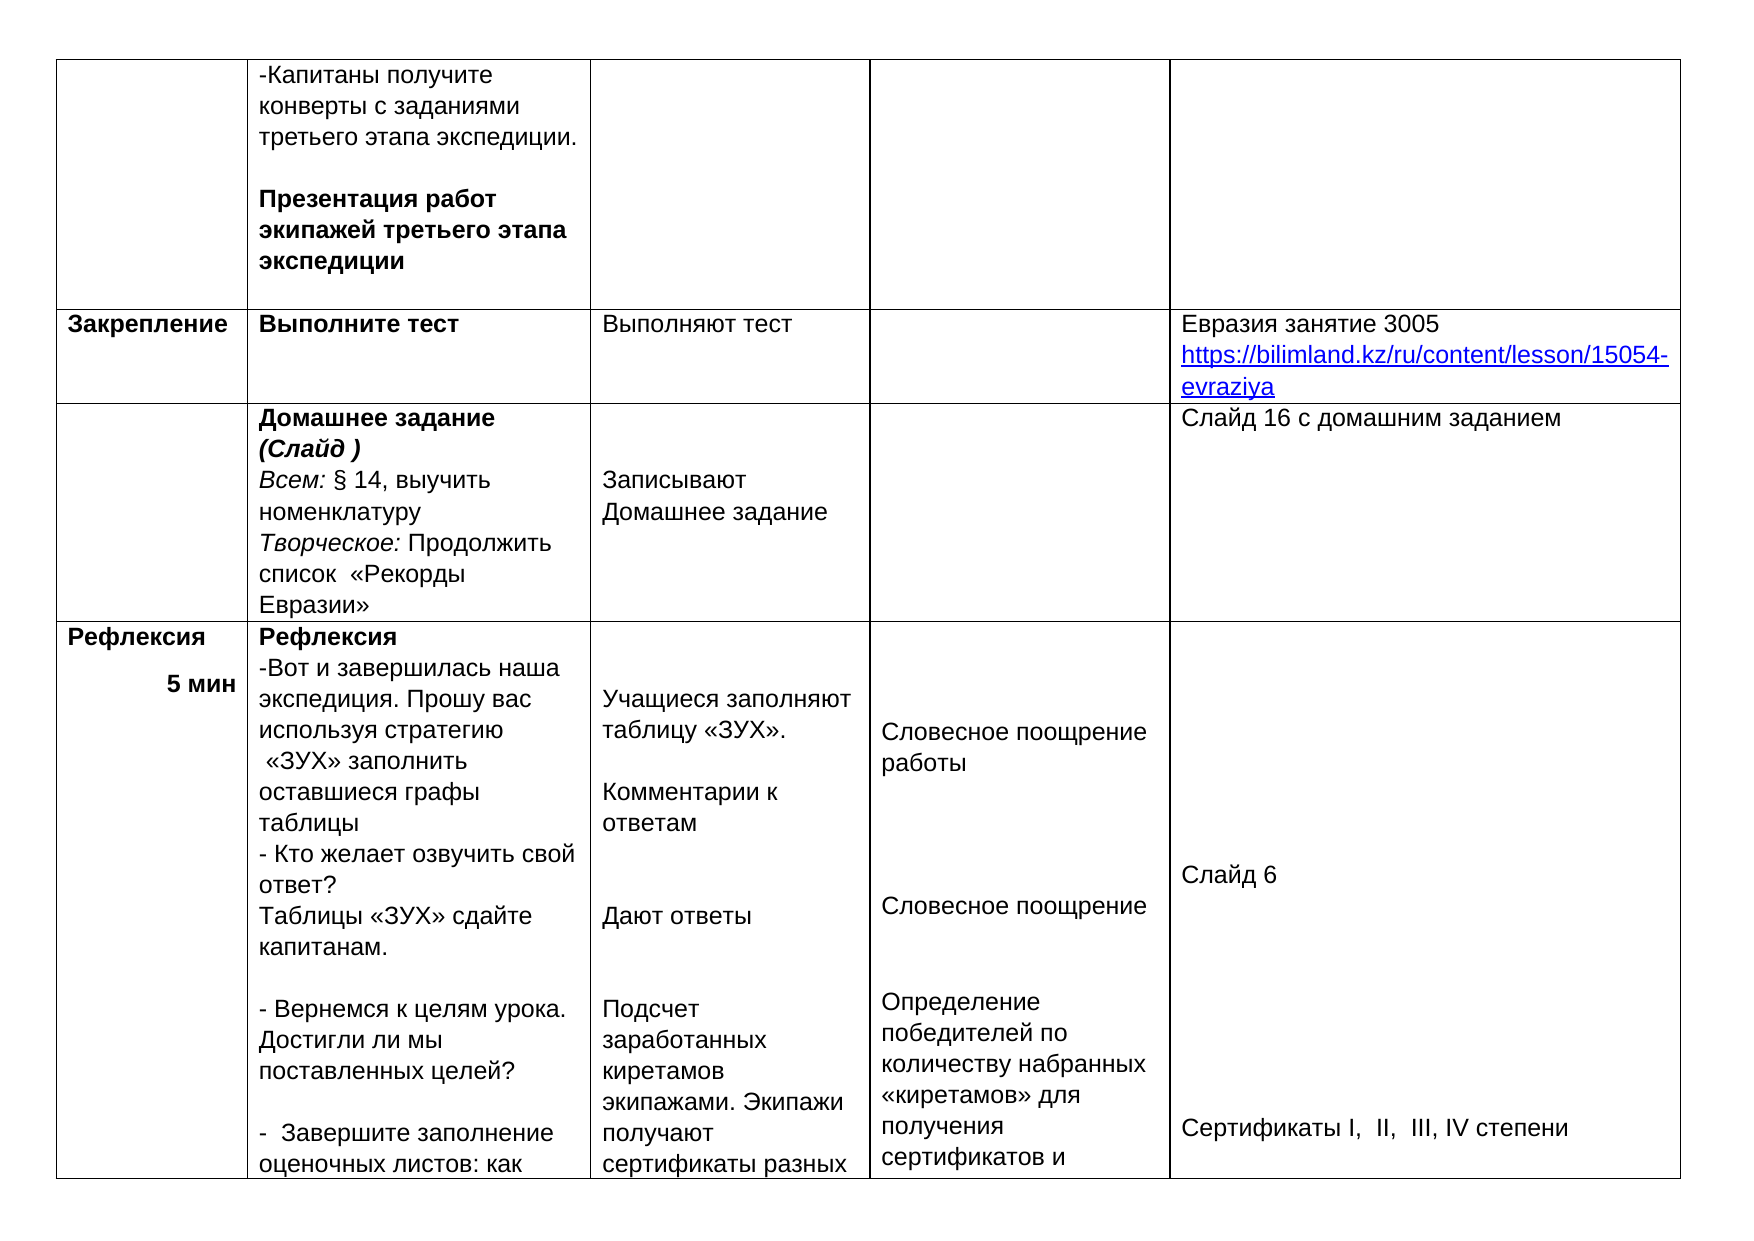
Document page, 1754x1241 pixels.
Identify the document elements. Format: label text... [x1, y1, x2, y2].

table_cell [591, 60, 869, 308]
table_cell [1171, 60, 1680, 308]
table_cell [871, 404, 1169, 621]
table_cell Записывают Домашнее задание [591, 404, 869, 621]
table_cell Домашнее задание (Слайд ) Всем: § 14, выучить номенклатуру Творческое: Продолжить список «Рекорды Евразии» [248, 404, 590, 621]
table_cell [871, 310, 1169, 402]
table_cell [57, 404, 247, 621]
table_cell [591, 622, 869, 1178]
table_cell Евразия занятие 3005 https://bilimland.kz/ru/content/lesson/15054-evraziya [1171, 310, 1680, 402]
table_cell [248, 622, 590, 1178]
table_cell Закрепление [57, 310, 247, 402]
table_cell Выполняют тест [591, 310, 869, 402]
table_cell Рефлексия 5 мин [57, 622, 247, 1178]
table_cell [871, 60, 1169, 308]
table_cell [1171, 622, 1680, 1178]
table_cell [248, 60, 590, 308]
table_cell Выполните тест [248, 310, 590, 402]
table_cell Слайд 16 с домашним заданием [1171, 404, 1680, 621]
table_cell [871, 622, 1169, 1178]
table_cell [57, 60, 247, 308]
